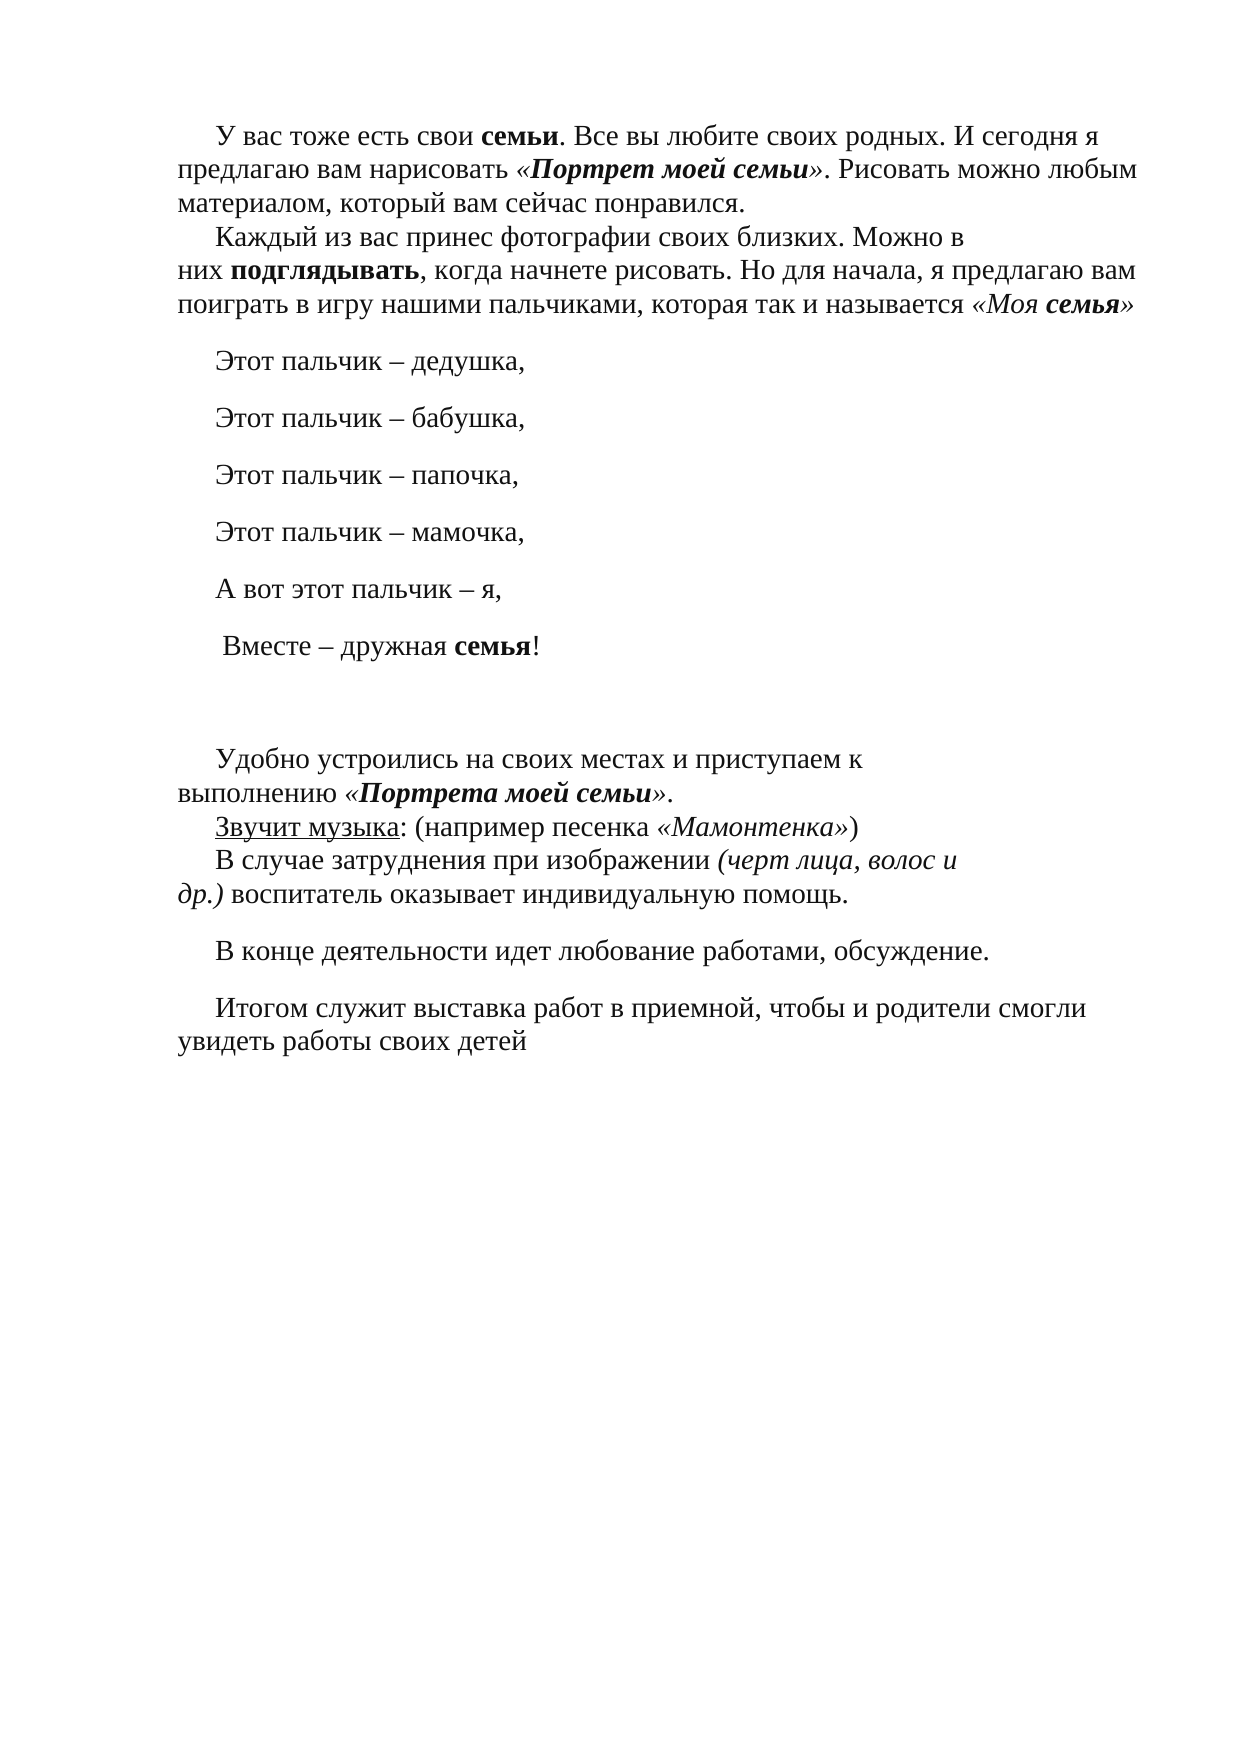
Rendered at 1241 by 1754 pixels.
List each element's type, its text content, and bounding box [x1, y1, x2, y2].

text В конце деятельности идет любование работами, обсуждение. [177, 933, 1152, 966]
text У вас тоже есть свои семьи. Все вы любите своих родных. И сегодня я предлагаю вам нарисовать «Портрет моей семьи». Рисовать можно любым материалом, который вам сейчас понравился. [177, 118, 1152, 219]
text Каждый из вас принес фотографии своих близких. Можно в них подглядывать, когда начнете рисовать. Но для начала, я предлагаю вам поиграть в игру нашими пальчиками, которая так и называется «Моя семья» [177, 219, 1152, 319]
text А вот этот пальчик – я, [177, 571, 1152, 604]
text Вместе – дружная семья! [177, 628, 1152, 661]
text Этот пальчик – папочка, [177, 457, 1152, 490]
text Итогом служит выставка работ в приемной, чтобы и родители смогли увидеть работы своих детей [177, 990, 1152, 1057]
text Этот пальчик – дедушка, [177, 343, 1152, 376]
text Этот пальчик – мамочка, [177, 514, 1152, 547]
text Звучит музыка: (например песенка «Мамонтенка») [177, 809, 1152, 842]
text В случае затруднения при изображении (черт лица, волос и др.) воспитатель оказывает индивидуальную помощь. [177, 842, 1152, 909]
text Этот пальчик – бабушка, [177, 400, 1152, 433]
text Удобно устроились на своих местах и приступаем к выполнению «Портрета моей семьи». [177, 742, 1152, 809]
